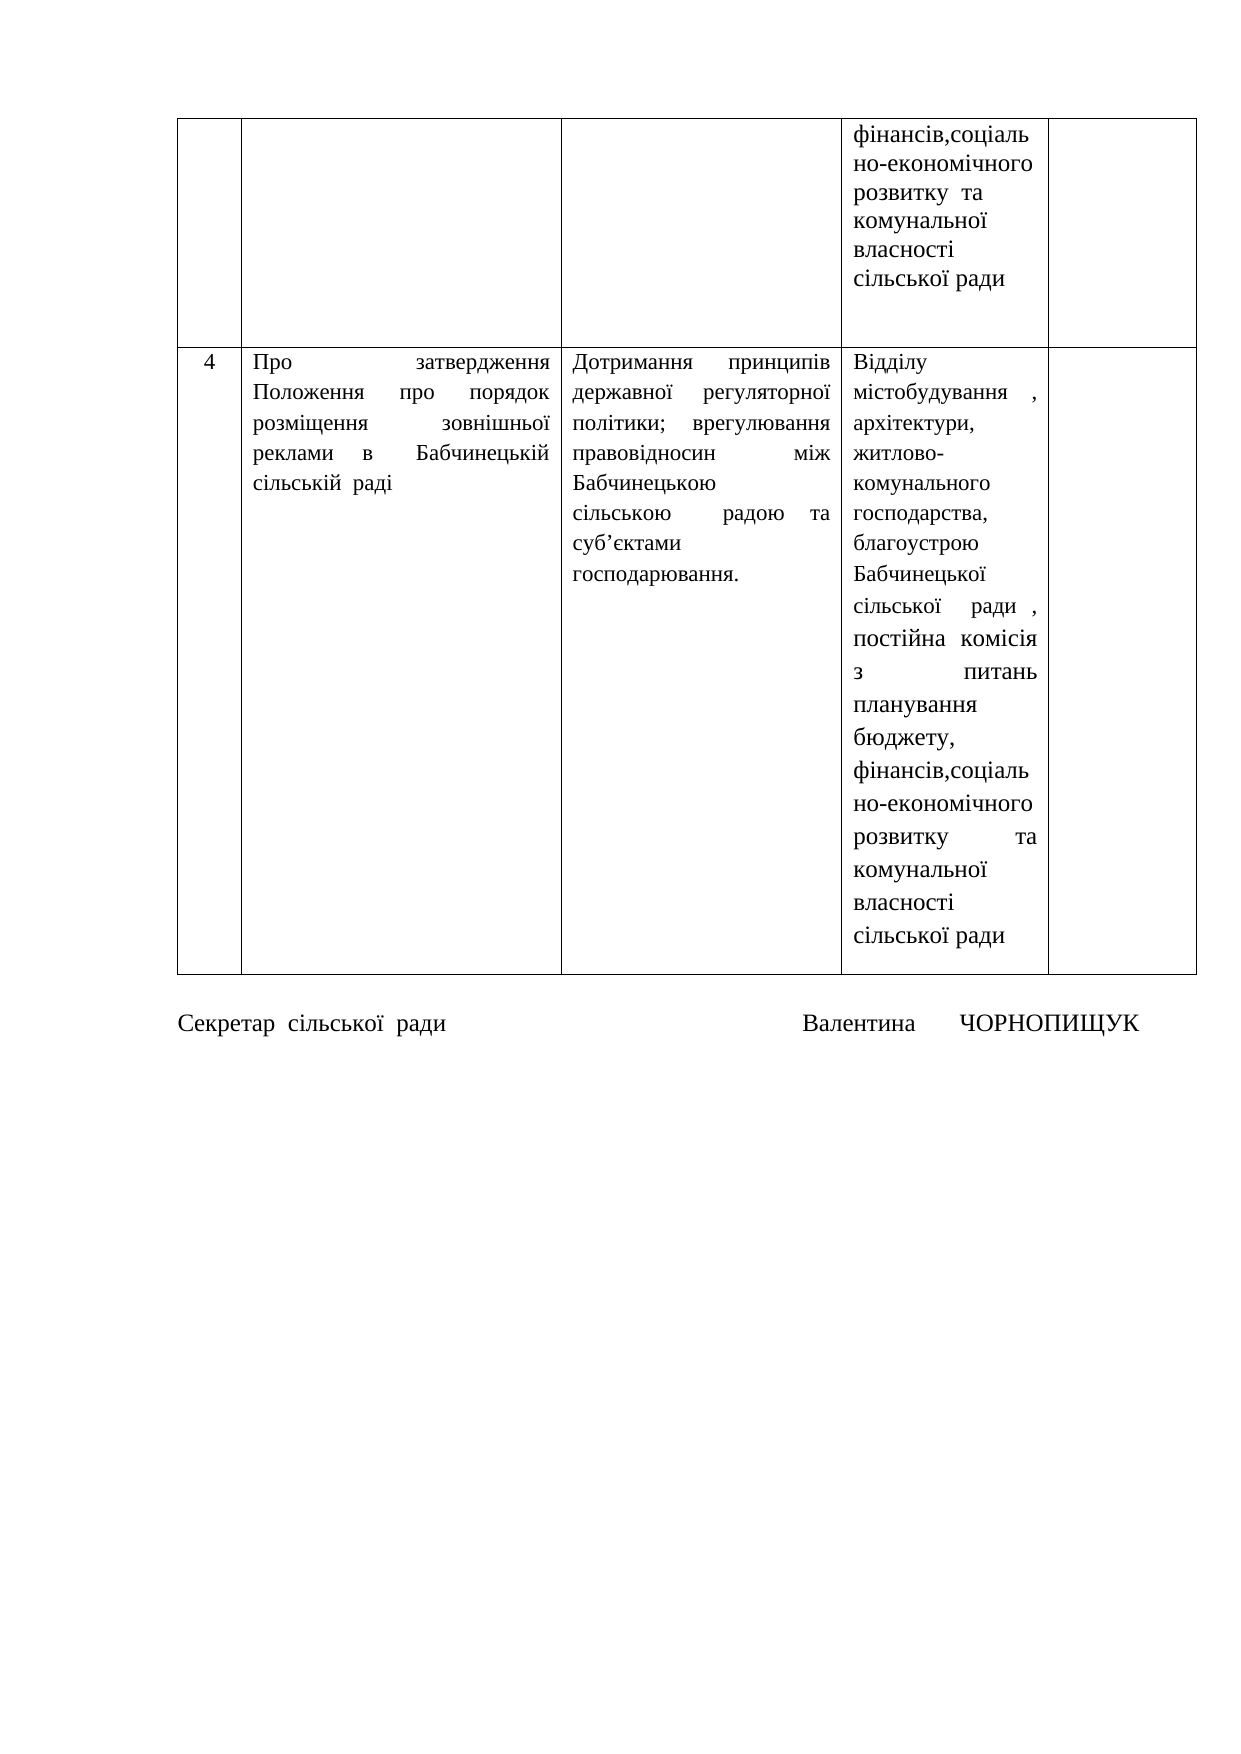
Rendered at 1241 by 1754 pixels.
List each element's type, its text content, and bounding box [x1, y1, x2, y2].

table_cell [1049, 348, 1196, 973]
table_cell 4 [178, 348, 241, 973]
table_cell Дотримання принципів державної регуляторної політики; врегулювання правовідносин між Бабчинецькою сільською радою та суб’єктами господарювання. [562, 348, 841, 973]
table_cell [562, 119, 841, 347]
table_cell 3 [178, 119, 241, 347]
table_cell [842, 119, 1048, 347]
table_cell Відділу містобудування , архітектури, житлово-комунального господарства, благоустрою Бабчинецької сільської ради , постійна комісія з питань планування бюджету, фінансів,соціально-економічного розвитку та комунальної власності сільської ради [842, 348, 1048, 973]
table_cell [1049, 119, 1196, 347]
text Секретар сільської ради Валентина ЧОРНОПИЩУК [177, 1008, 1152, 1037]
table_cell Про затвердження Положення про порядок розміщення зовнішньої реклами в Бабчинецькій сільській раді [242, 348, 561, 973]
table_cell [242, 119, 561, 347]
